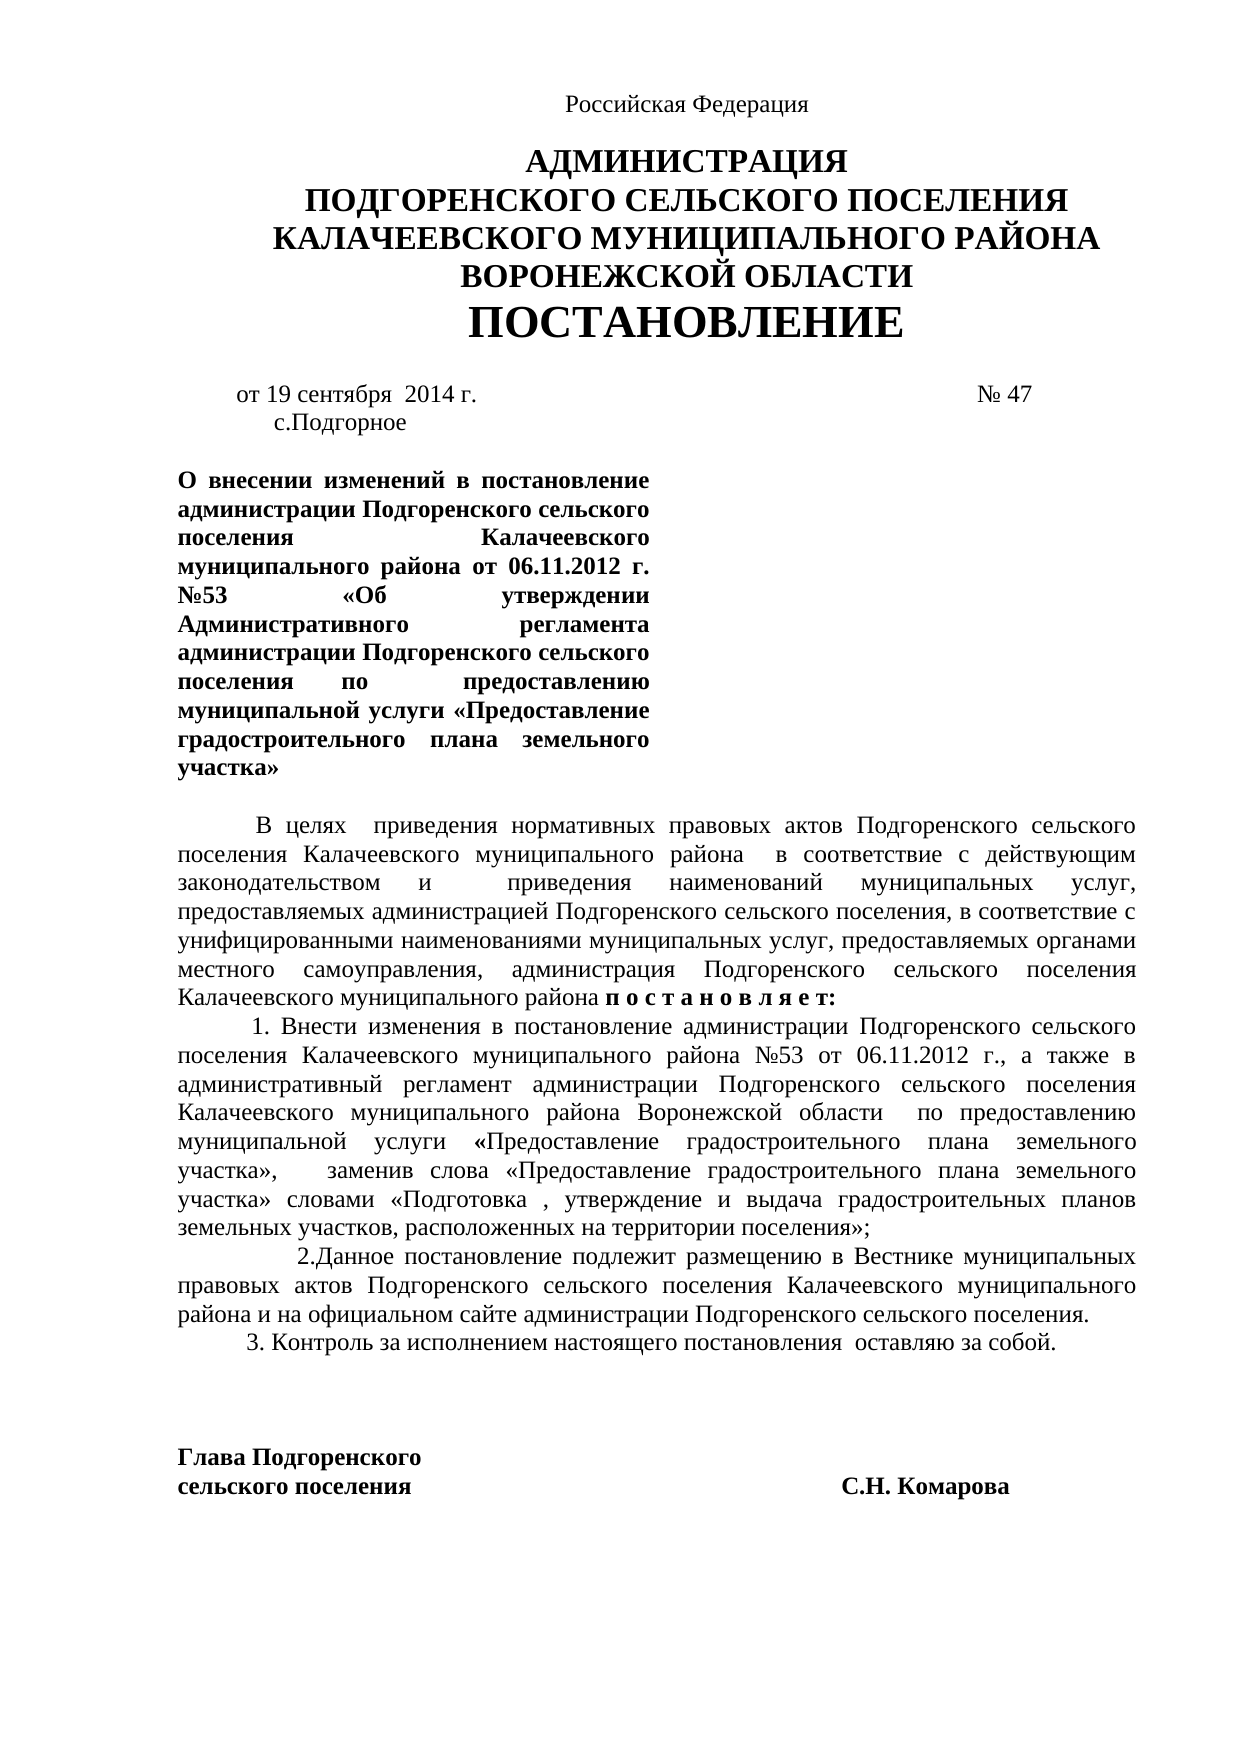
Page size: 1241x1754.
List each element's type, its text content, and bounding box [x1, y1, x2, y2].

text АДМИНИСТРАЦИЯ [177, 141, 1137, 180]
text ПОСТАНОВЛЕНИЕ [177, 295, 1137, 347]
text В целях приведения нормативных правовых актов Подгоренского сельского поселения Калачеевского муниципального района в соответствие с действующим законодательством и приведения наименований муниципальных услуг, предоставляемых администрацией Подгоренского сельского поселения, в соответствие с унифицированными наименованиями муниципальных услуг, предоставляемых органами местного самоуправления, администрация Подгоренского сельского поселения Калачеевского муниципального района п о с т а н о в л я е т: [177, 810, 1137, 1011]
text КАЛАЧЕЕВСКОГО МУНИЦИПАЛЬНОГО РАЙОНА [177, 218, 1137, 256]
text с.Подгорное [177, 407, 1137, 436]
text Глава Подгоренского [177, 1442, 1137, 1471]
text ВОРОНЕЖСКОЙ ОБЛАСТИ [177, 256, 1137, 295]
text 1. Внести изменения в постановление администрации Подгоренского сельского поселения Калачеевского муниципального района №53 от 06.11.2012 г., а также в административный регламент администрации Подгоренского сельского поселения Калачеевского муниципального района Воронежской области по предоставлению муниципальной услуги «Предоставление градостроительного плана земельного участка», заменив слова «Предоставление градостроительного плана земельного участка» словами «Подготовка , утверждение и выдача градостроительных планов земельных участков, расположенных на территории поселения»; [177, 1011, 1137, 1241]
text 3. Контроль за исполнением настоящего постановления оставляю за собой. [177, 1327, 1137, 1356]
text О внесении изменений в постановление администрации Подгоренского сельского поселения Калачеевского муниципального района от 06.11.2012 г. №53 «Об утверждении Административного регламента администрации Подгоренского сельского поселения по предоставлению муниципальной услуги «Предоставление градостроительного плана земельного участка» [177, 465, 650, 781]
text Российская Федерация [177, 89, 1137, 117]
text ПОДГОРЕНСКОГО СЕЛЬСКОГО ПОСЕЛЕНИЯ [177, 180, 1137, 218]
text от 19 сентября 2014 г. № 47 [177, 379, 1137, 407]
text 2.Данное постановление подлежит размещению в Вестнике муниципальных правовых актов Подгоренского сельского поселения Калачеевского муниципального района и на официальном сайте администрации Подгоренского сельского поселения. [177, 1241, 1137, 1327]
text сельского поселения С.Н. Комарова [177, 1471, 1137, 1500]
